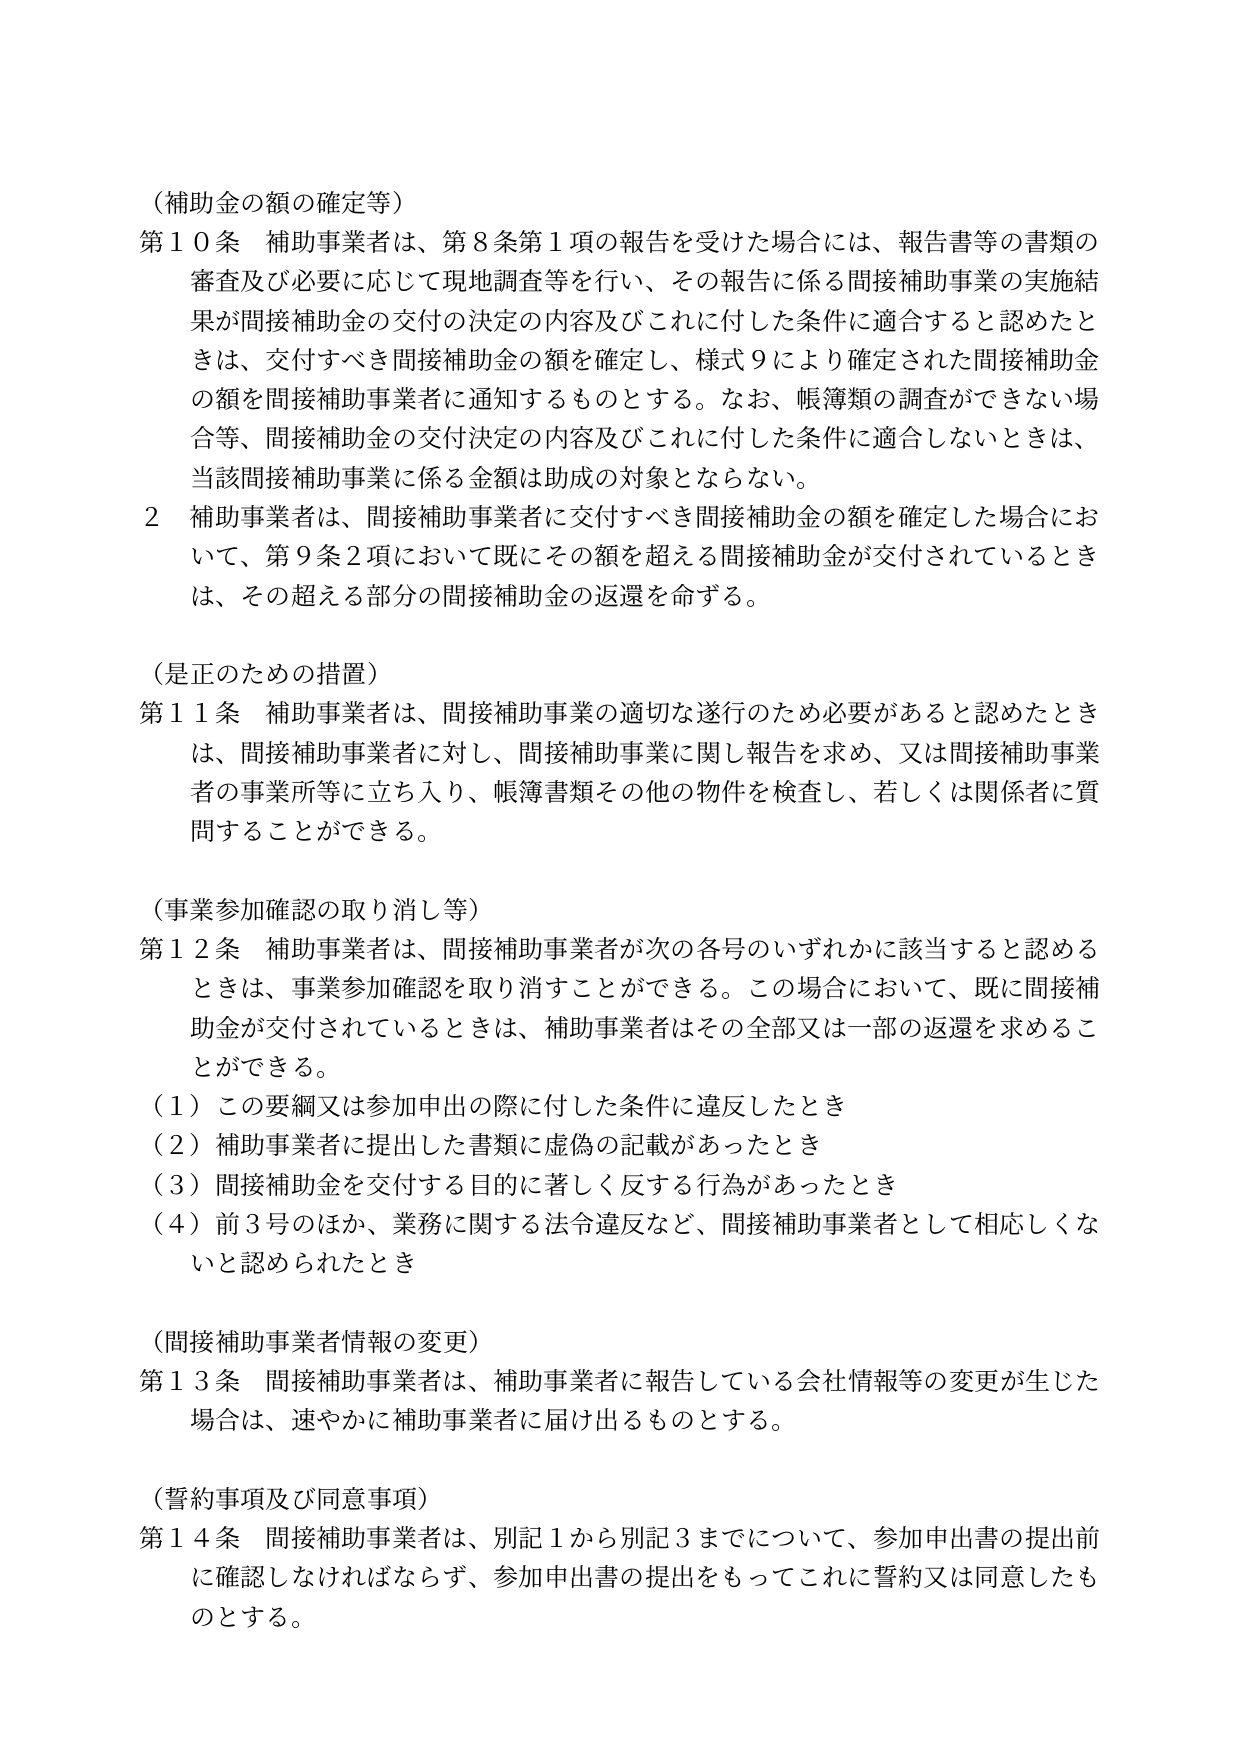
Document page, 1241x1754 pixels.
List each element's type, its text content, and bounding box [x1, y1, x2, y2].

text （１）この要綱又は参加申出の際に付した条件に違反したとき [139, 1085, 1101, 1124]
text （間接補助事業者情報の変更） [139, 1321, 1101, 1360]
text （４）前３号のほか、業務に関する法令違反など、間接補助事業者として相応しくないと認められたとき [139, 1203, 1101, 1281]
text 第１０条 補助事業者は、第８条第１項の報告を受けた場合には、報告書等の書類の審査及び必要に応じて現地調査等を行い、その報告に係る間接補助事業の実施結果が間接補助金の交付の決定の内容及びこれに付した条件に適合すると認めたときは、交付すべき間接補助金の額を確定し、様式９により確定された間接補助金の額を間接補助事業者に通知するものとする。なお、帳簿類の調査ができない場合等、間接補助金の交付決定の内容及びこれに付した条件に適合しないときは、当該間接補助事業に係る金額は助成の対象とならない。 [139, 221, 1101, 496]
text （補助金の額の確定等） [139, 182, 1101, 221]
text ２ 補助事業者は、間接補助事業者に交付すべき間接補助金の額を確定した場合において、第９条２項において既にその額を超える間接補助金が交付されているときは、その超える部分の間接補助金の返還を命ずる。 [139, 496, 1101, 614]
text 第１１条 補助事業者は、間接補助事業の適切な遂行のため必要があると認めたときは、間接補助事業者に対し、間接補助事業に関し報告を求め、又は間接補助事業者の事業所等に立ち入り、帳簿書類その他の物件を検査し、若しくは関係者に質問することができる。 [139, 692, 1101, 849]
text 第１４条 間接補助事業者は、別記１から別記３までについて、参加申出書の提出前に確認しなければならず、参加申出書の提出をもってこれに誓約又は同意したものとする。 [139, 1517, 1101, 1635]
text 第１２条 補助事業者は、間接補助事業者が次の各号のいずれかに該当すると認めるときは、事業参加確認を取り消すことができる。この場合において、既に間接補助金が交付されているときは、補助事業者はその全部又は一部の返還を求めることができる。 [139, 928, 1101, 1085]
text （３）間接補助金を交付する目的に著しく反する行為があったとき [139, 1164, 1101, 1203]
text （是正のための措置） [139, 653, 1101, 692]
text （２）補助事業者に提出した書類に虚偽の記載があったとき [139, 1124, 1101, 1164]
text （誓約事項及び同意事項） [139, 1478, 1101, 1517]
text 第１３条 間接補助事業者は、補助事業者に報告している会社情報等の変更が生じた場合は、速やかに補助事業者に届け出るものとする。 [139, 1360, 1101, 1438]
text （事業参加確認の取り消し等） [139, 889, 1101, 928]
